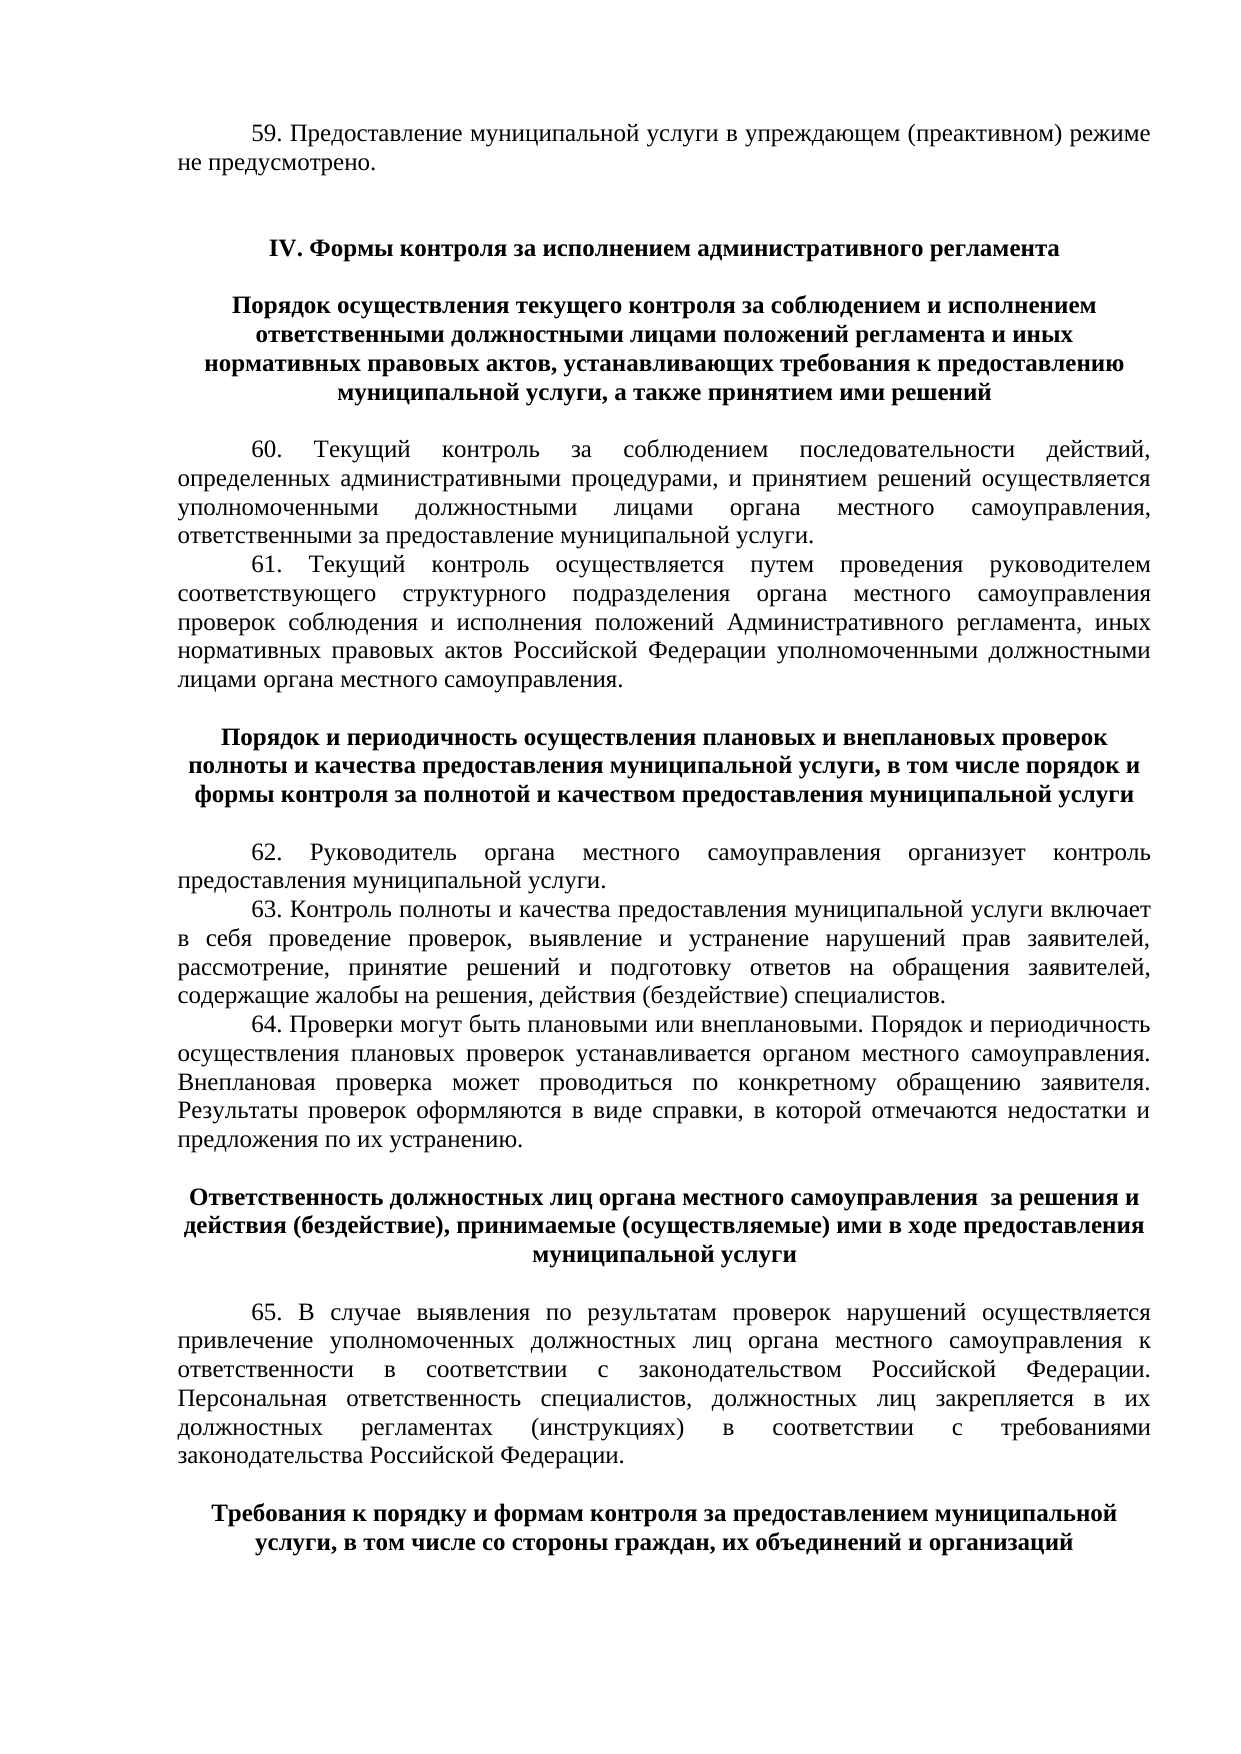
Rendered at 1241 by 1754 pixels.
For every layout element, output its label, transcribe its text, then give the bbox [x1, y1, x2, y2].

title IV. Формы контроля за исполнением административного регламента [177, 233, 1152, 262]
text 63. Контроль полноты и качества предоставления муниципальной услуги включает в себя проведение проверок, выявление и устранение нарушений прав заявителей, рассмотрение, принятие решений и подготовку ответов на обращения заявителей, содержащие жалобы на решения, действия (бездействие) специалистов. [177, 894, 1152, 1009]
title Ответственность должностных лиц органа местного самоуправления за решения и действия (бездействие), принимаемые (осуществляемые) ими в ходе предоставления муниципальной услуги [177, 1182, 1152, 1268]
text 60. Текущий контроль за соблюдением последовательности действий, определенных административными процедурами, и принятием решений осуществляется уполномоченными должностными лицами органа местного самоуправления, ответственными за предоставление муниципальной услуги. [177, 434, 1152, 549]
title Порядок и периодичность осуществления плановых и внеплановых проверок полноты и качества предоставления муниципальной услуги, в том числе порядок и формы контроля за полнотой и качеством предоставления муниципальной услуги [177, 722, 1152, 808]
text 64. Проверки могут быть плановыми или внеплановыми. Порядок и периодичность осуществления плановых проверок устанавливается органом местного самоуправления. Внеплановая проверка может проводиться по конкретному обращению заявителя. Результаты проверок оформляются в виде справки, в которой отмечаются недостатки и предложения по их устранению. [177, 1009, 1152, 1153]
text 59. Предоставление муниципальной услуги в упреждающем (преактивном) режиме не предусмотрено. [177, 118, 1152, 176]
text 61. Текущий контроль осуществляется путем проведения руководителем соответствующего структурного подразделения органа местного самоуправления проверок соблюдения и исполнения положений Административного регламента, иных нормативных правовых актов Российской Федерации уполномоченными должностными лицами органа местного самоуправления. [177, 549, 1152, 693]
title Порядок осуществления текущего контроля за соблюдением и исполнением ответственными должностными лицами положений регламента и иных нормативных правовых актов, устанавливающих требования к предоставлению муниципальной услуги, а также принятием ими решений [177, 291, 1152, 406]
title Требования к порядку и формам контроля за предоставлением муниципальной услуги, в том числе со стороны граждан, их объединений и организаций [177, 1498, 1152, 1556]
text 62. Руководитель органа местного самоуправления организует контроль предоставления муниципальной услуги. [177, 837, 1152, 894]
text 65. В случае выявления по результатам проверок нарушений осуществляется привлечение уполномоченных должностных лиц органа местного самоуправления к ответственности в соответствии с законодательством Российской Федерации. Персональная ответственность специалистов, должностных лиц закрепляется в их должностных регламентах (инструкциях) в соответствии с требованиями законодательства Российской Федерации. [177, 1297, 1152, 1469]
